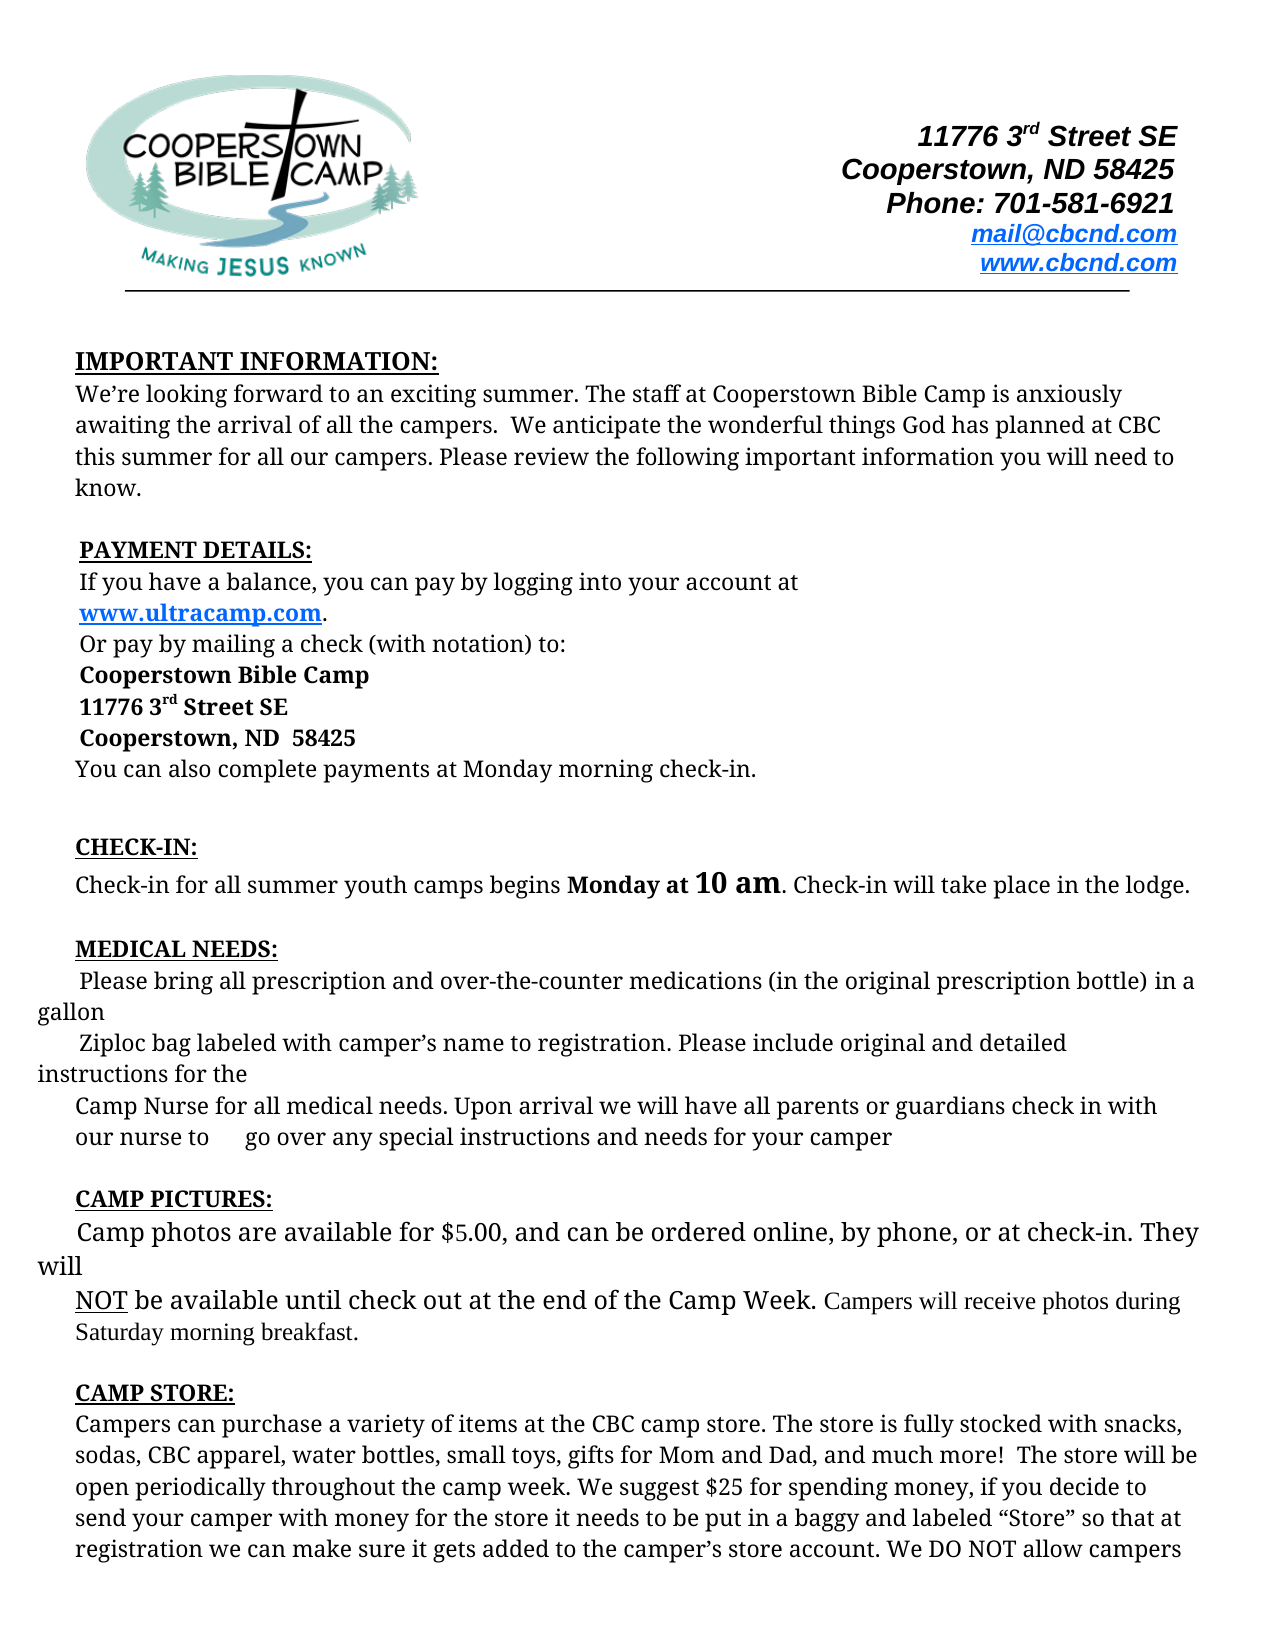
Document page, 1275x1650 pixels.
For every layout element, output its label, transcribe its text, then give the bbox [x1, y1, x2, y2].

text NOT be available until check out at the end of the Camp Week. Campers will receive photos during Saturday morning breakfast. [75, 1283, 1200, 1346]
text We’re looking forward to an exciting summer. The staff at Cooperstown Bible Camp is anxiously awaiting the arrival of all the campers. We anticipate the wonderful things God has planned at CBC this summer for all our campers. Please review the following important information you will need to know. [75, 378, 1200, 503]
text PAYMENT DETAILS: [37, 534, 1200, 566]
text You can also complete payments at Monday morning check-in. [75, 753, 1200, 784]
text Camp photos are available for $5.00, and can be ordered online, by phone, or at check-in. They will [37, 1215, 1200, 1283]
text Please bring all prescription and over-the-counter medications (in the original prescription bottle) in a gallon [37, 965, 1200, 1027]
text Cooperstown Bible Camp [37, 659, 1200, 691]
text CHECK-IN: [75, 831, 1200, 862]
text CAMP PICTURES: [75, 1183, 1200, 1215]
text If you have a balance, you can pay by logging into your account at [37, 566, 1200, 597]
text IMPORTANT INFORMATION: [75, 344, 1200, 378]
text Check-in for all summer youth camps begins Monday at 10 am. Check-in will take place in the lodge. [75, 862, 1200, 902]
text Ziploc bag labeled with camper’s name to registration. Please include original and detailed instructions for the [37, 1027, 1200, 1090]
text www.ultracamp.com. [37, 597, 1200, 628]
text CAMP STORE: [75, 1377, 1200, 1408]
text Cooperstown, ND 58425 [37, 722, 1200, 753]
text 11776 3rd Street SE [37, 691, 1200, 722]
picture [75, 75, 427, 282]
text Or pay by mailing a check (with notation) to: [37, 628, 1200, 659]
text Camp Nurse for all medical needs. Upon arrival we will have all parents or guardians check in with our nurse to go over any special instructions and needs for your camper [75, 1090, 1200, 1152]
text MEDICAL NEEDS: [75, 933, 1200, 965]
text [75, 1408, 1200, 1564]
